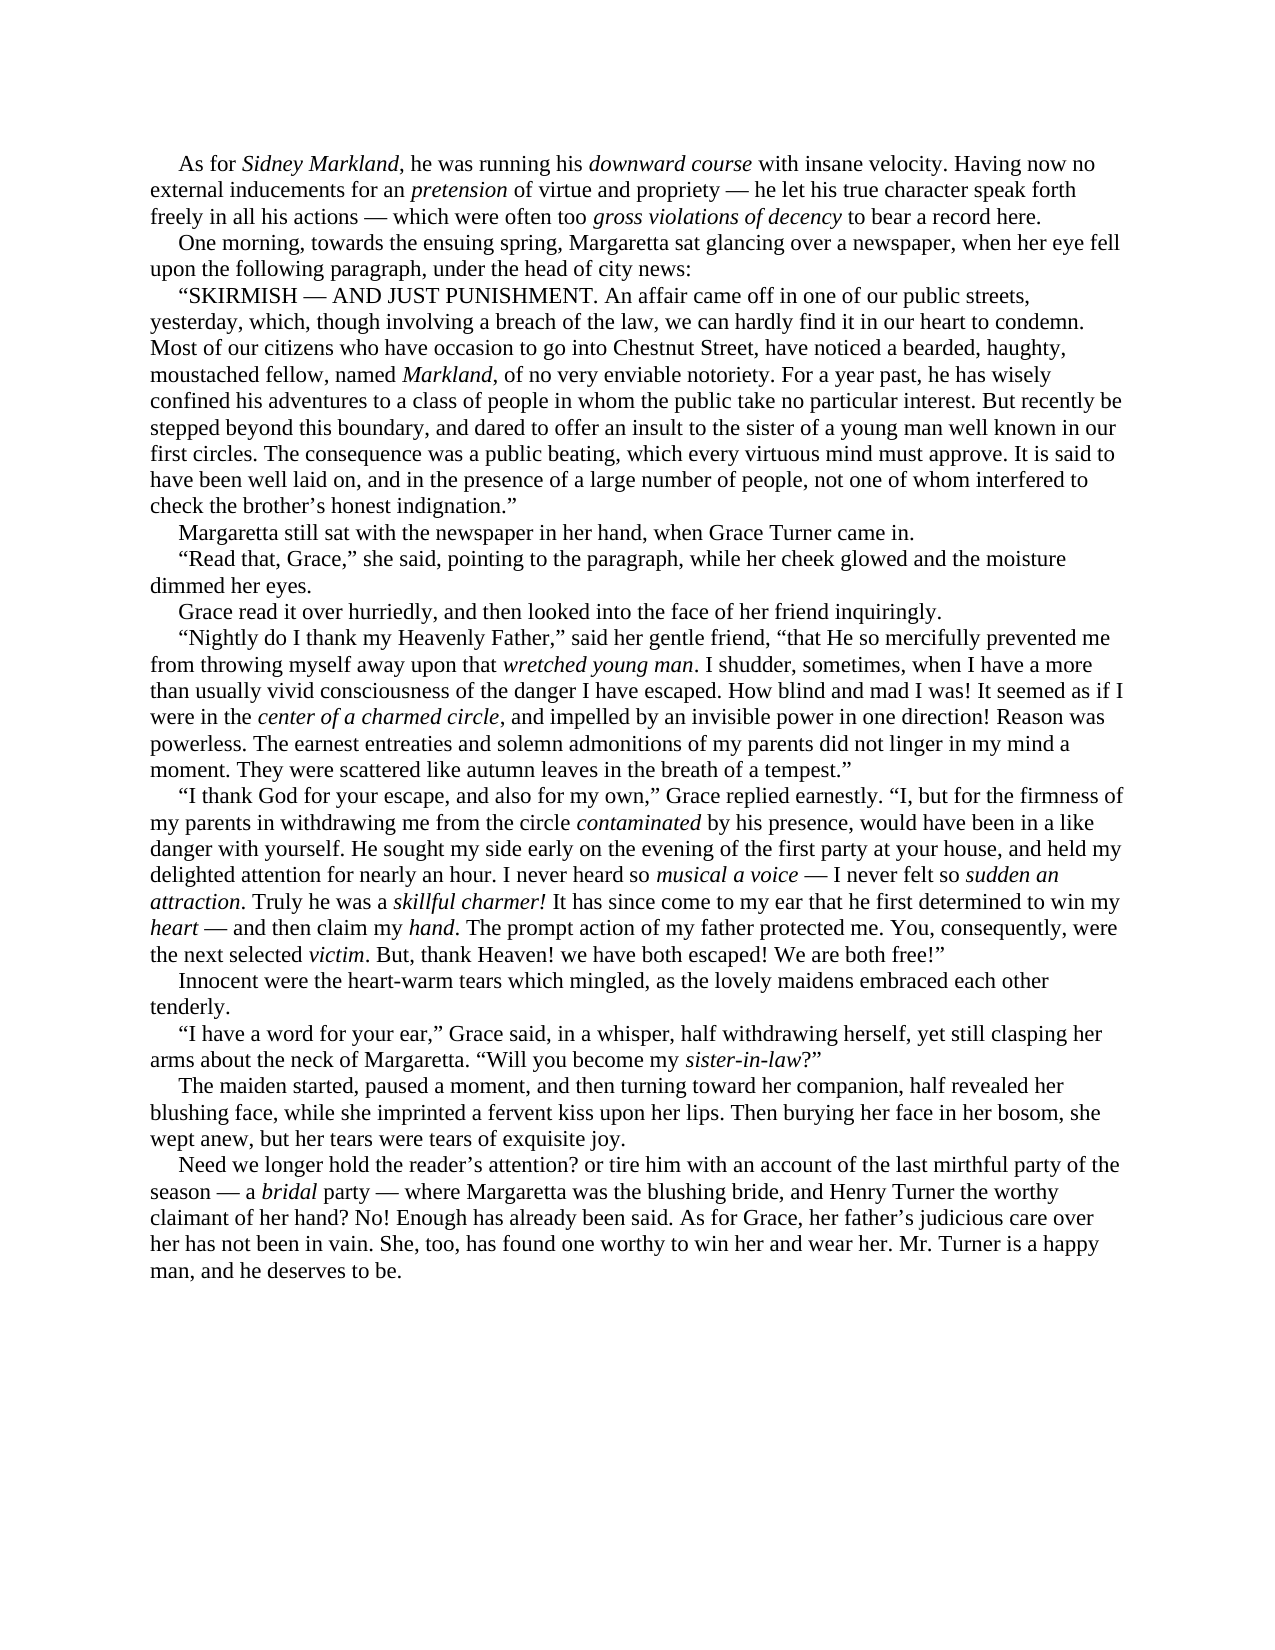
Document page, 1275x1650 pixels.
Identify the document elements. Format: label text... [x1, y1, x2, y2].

text Margaretta still sat with the newspaper in her hand, when Grace Turner came in. [150, 519, 1125, 545]
text Innocent were the heart-warm tears which mingled, as the lovely maidens embraced each other tenderly. [150, 967, 1125, 1020]
text The maiden started, paused a moment, and then turning toward her companion, half revealed her blushing face, while she imprinted a fervent kiss upon her lips. Then burying her face in her bosom, she wept anew, but her tears were tears of exquisite joy. [150, 1072, 1125, 1151]
text “I have a word for your ear,” Grace said, in a whisper, half withdrawing herself, yet still clasping her arms about the neck of Margaretta. “Will you become my sister-in-law?” [150, 1020, 1125, 1072]
text “Read that, Grace,” she said, pointing to the paragraph, while her cheek glowed and the moisture dimmed her eyes. [150, 545, 1125, 598]
text Need we longer hold the reader’s attention? or tire him with an account of the last mirthful party of the season — a bridal party — where Margaretta was the blushing bride, and Henry Turner the worthy claimant of her hand? No! Enough has already been said. As for Grace, her father’s judicious care over her has not been in vain. She, too, has found one worthy to win her and wear her. Mr. Turner is a happy man, and he deserves to be. [150, 1151, 1125, 1283]
text Grace read it over hurriedly, and then looked into the face of her friend inquiringly. [150, 598, 1125, 624]
text “Nightly do I thank my Heavenly Father,” said her gentle friend, “that He so mercifully prevented me from throwing myself away upon that wretched young man. I shudder, sometimes, when I have a more than usually vivid consciousness of the danger I have escaped. How blind and mad I was! It seemed as if I were in the center of a charmed circle, and impelled by an invisible power in one direction! Reason was powerless. The earnest entreaties and solemn admonitions of my parents did not linger in my mind a moment. They were scattered like autumn leaves in the breath of a tempest.” [150, 624, 1125, 782]
text “SKIRMISH — AND JUST PUNISHMENT. An affair came off in one of our public streets, yesterday, which, though involving a breach of the law, we can hardly find it in our heart to condemn. Most of our citizens who have occasion to go into Chestnut Street, have noticed a bearded, haughty, moustached fellow, named Markland, of no very enviable notoriety. For a year past, he has wisely confined his adventures to a class of people in whom the public take no particular interest. But recently be stepped beyond this boundary, and dared to offer an insult to the sister of a young man well known in our first circles. The consequence was a public beating, which every virtuous mind must approve. It is said to have been well laid on, and in the presence of a large number of people, not one of whom interfered to check the brother’s honest indignation.” [150, 282, 1125, 519]
text “I thank God for your escape, and also for my own,” Grace replied earnestly. “I, but for the firmness of my parents in withdrawing me from the circle contaminated by his presence, would have been in a like danger with yourself. He sought my side early on the evening of the first party at your house, and held my delighted attention for nearly an hour. I never heard so musical a voice — I never felt so sudden an attraction. Truly he was a skillful charmer! It has since come to my ear that he first determined to win my heart — and then claim my hand. The prompt action of my father protected me. You, consequently, were the next selected victim. But, thank Heaven! we have both escaped! We are both free!” [150, 782, 1125, 967]
text As for Sidney Markland, he was running his downward course with insane velocity. Having now no external inducements for an pretension of virtue and propriety — he let his true character speak forth freely in all his actions — which were often too gross violations of decency to bear a record here. [150, 150, 1125, 229]
text One morning, towards the ensuing spring, Margaretta sat glancing over a newspaper, when her eye fell upon the following paragraph, under the head of city news: [150, 229, 1125, 282]
